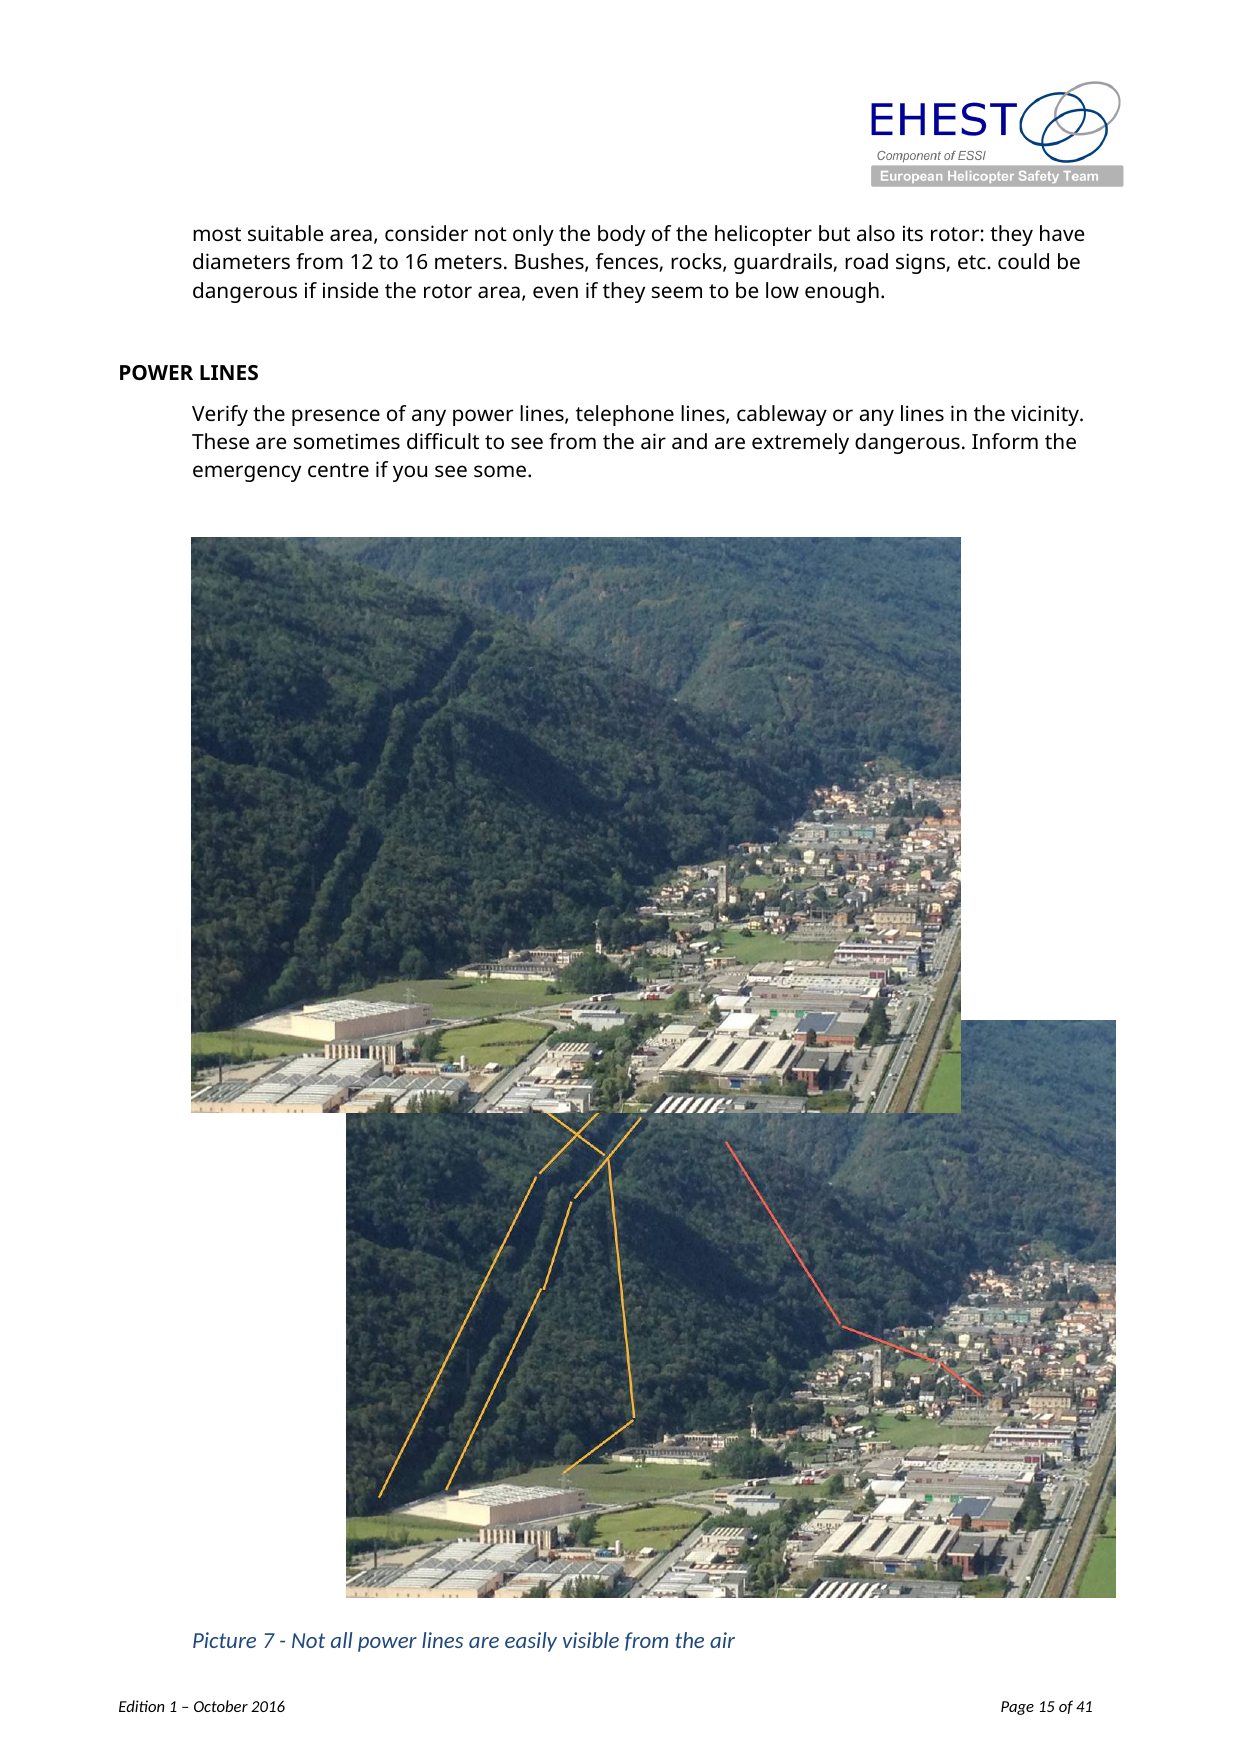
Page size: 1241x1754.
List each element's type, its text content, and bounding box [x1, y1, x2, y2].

text Verify the presence of any power lines, telephone lines, cableway or any lines in the vicinity. These are sometimes difficult to see from the air and are extremely dangerous. Inform the emergency centre if you see some. [192, 399, 1122, 484]
text Picture 7 - Not all power lines are easily visible from the air [192, 1626, 1122, 1654]
picture [867, 73, 1124, 187]
text POWER LINES [118, 358, 1122, 386]
picture [191, 537, 1116, 1598]
